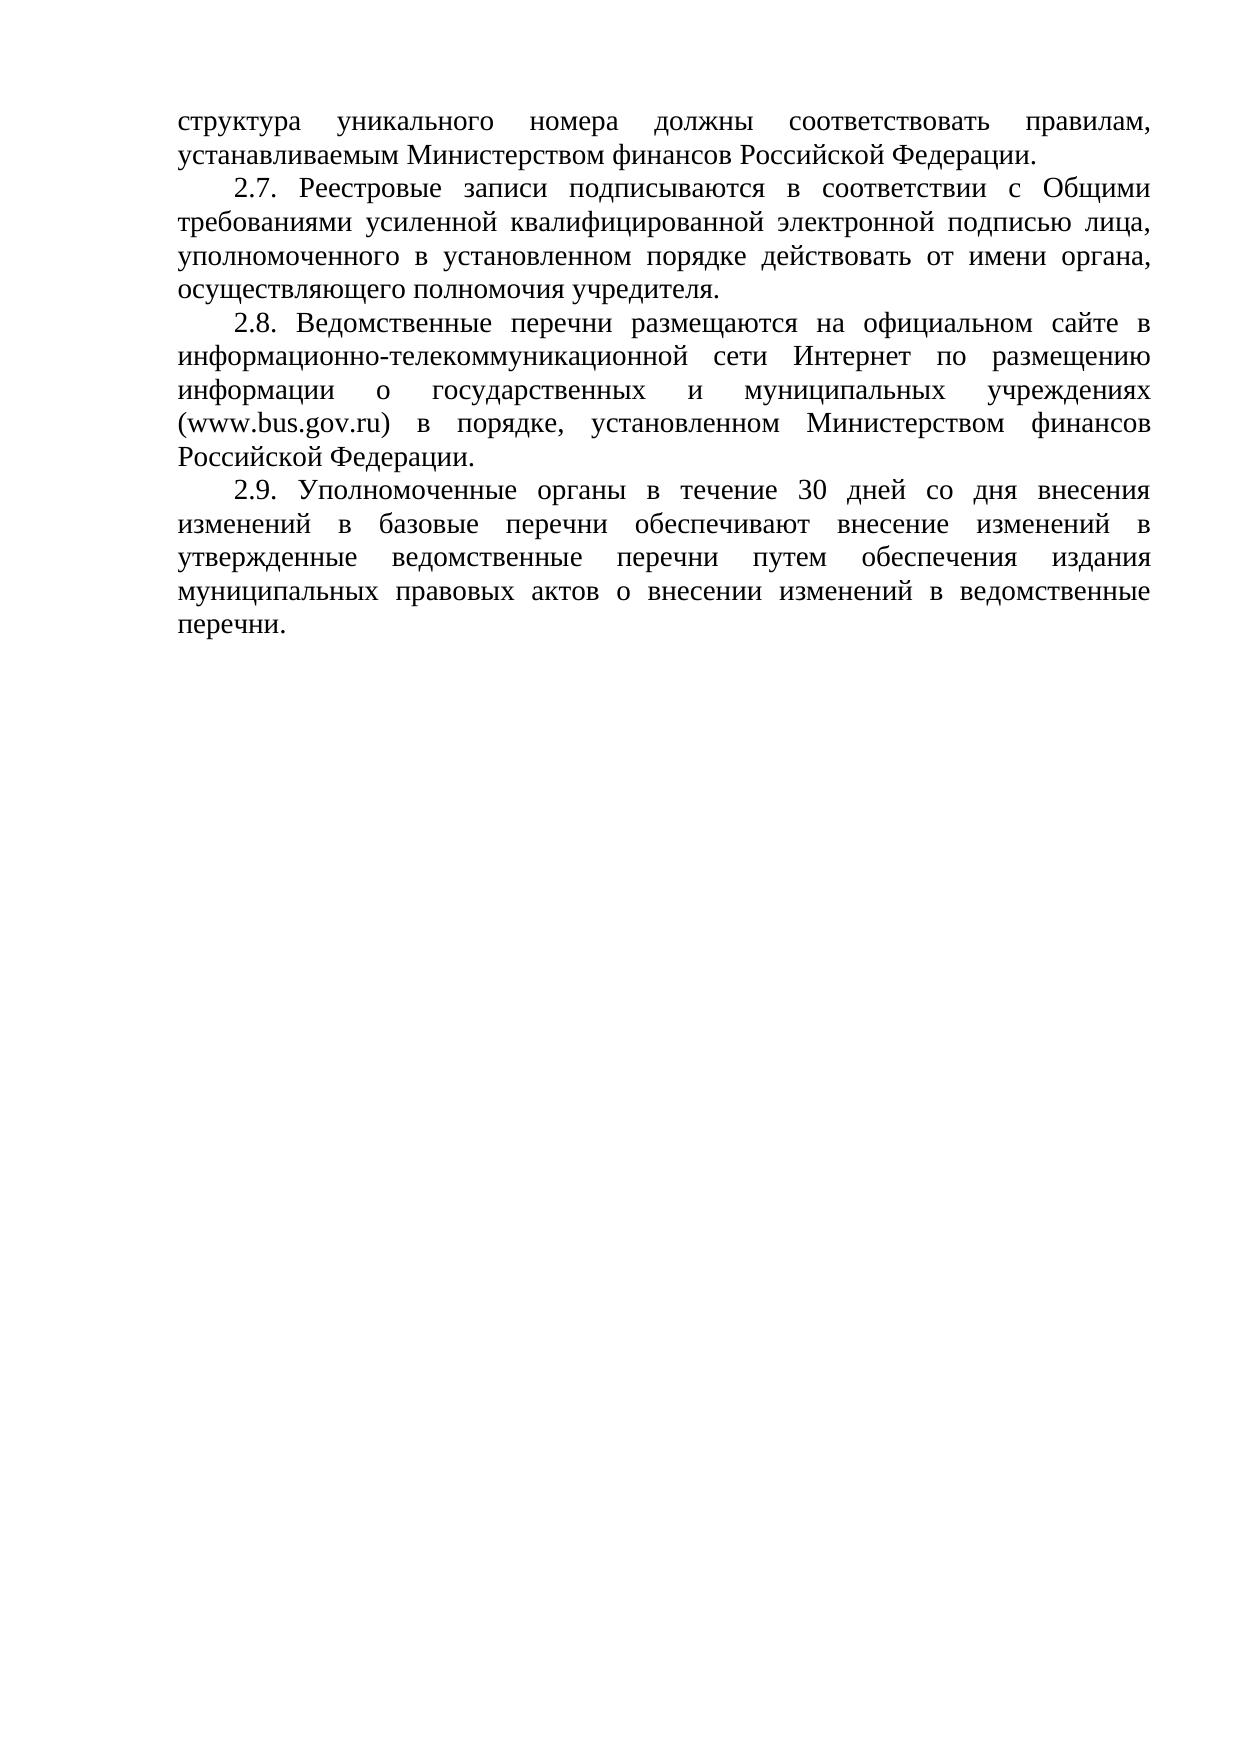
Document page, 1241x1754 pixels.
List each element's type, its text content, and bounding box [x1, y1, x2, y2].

text 2.8. Ведомственные перечни размещаются на официальном сайте в информационно-телекоммуникационной сети Интернет по размещению информации о государственных и муниципальных учреждениях (www.bus.gov.ru) в порядке, установленном Министерством финансов Российской Федерации. [177, 305, 1152, 472]
text 2.7. Реестровые записи подписываются в соответствии с Общими требованиями усиленной квалифицированной электронной подписью лица, уполномоченного в установленном порядке действовать от имени органа, осуществляющего полномочия учредителя. [177, 171, 1152, 305]
text 2.9. Уполномоченные органы в течение 30 дней со дня внесения изменений в базовые перечни обеспечивают внесение изменений в утвержденные ведомственные перечни путем обеспечения издания муниципальных правовых актов о внесении изменений в ведомственные перечни. [177, 472, 1152, 640]
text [177, 103, 1152, 171]
